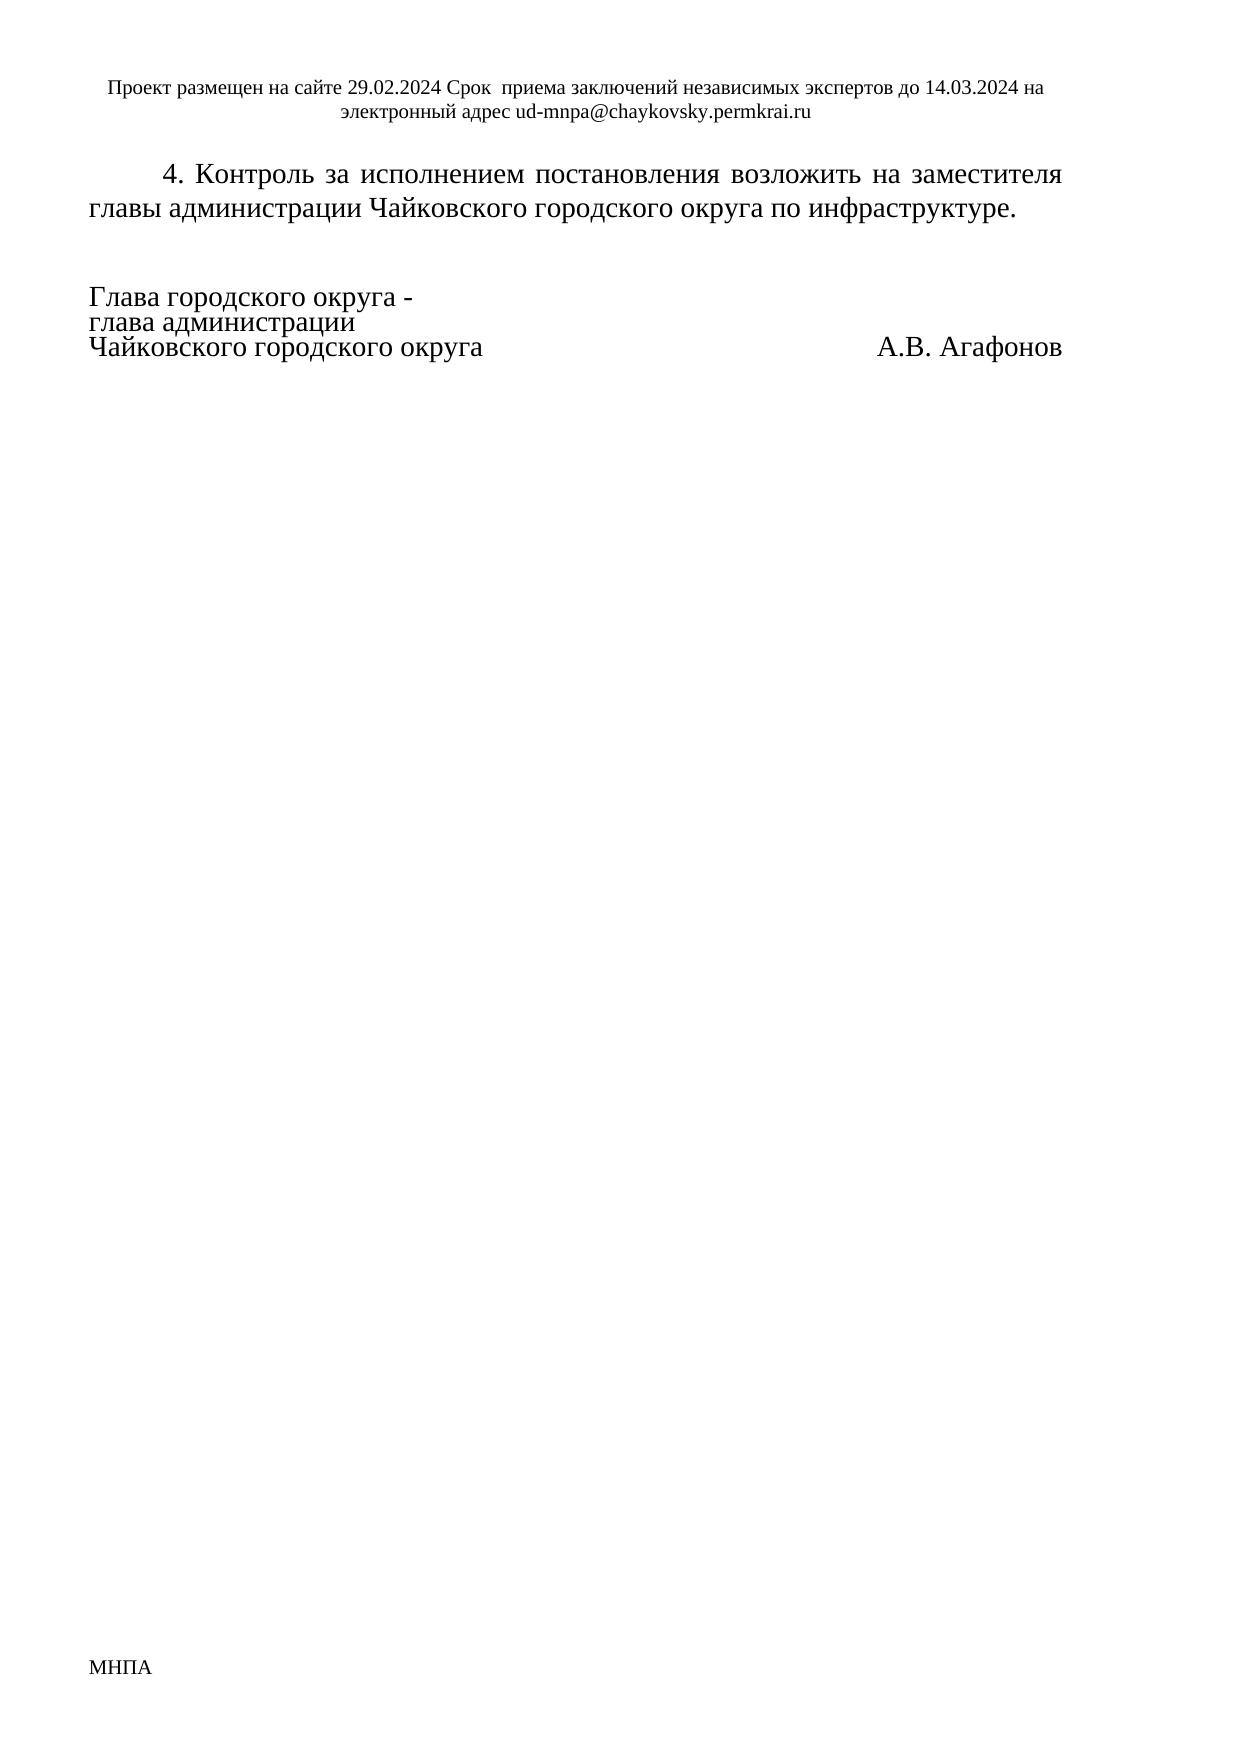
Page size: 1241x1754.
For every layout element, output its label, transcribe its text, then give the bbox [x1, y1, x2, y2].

text глава администрации Чайковского городского округа А.В. Агафонов [89, 311, 1063, 361]
text Глава городского округа - [89, 286, 1063, 311]
text 4. Контроль за исполнением постановления возложить на заместителя главы администрации Чайковского городского округа по инфраструктуре. [89, 157, 1063, 224]
